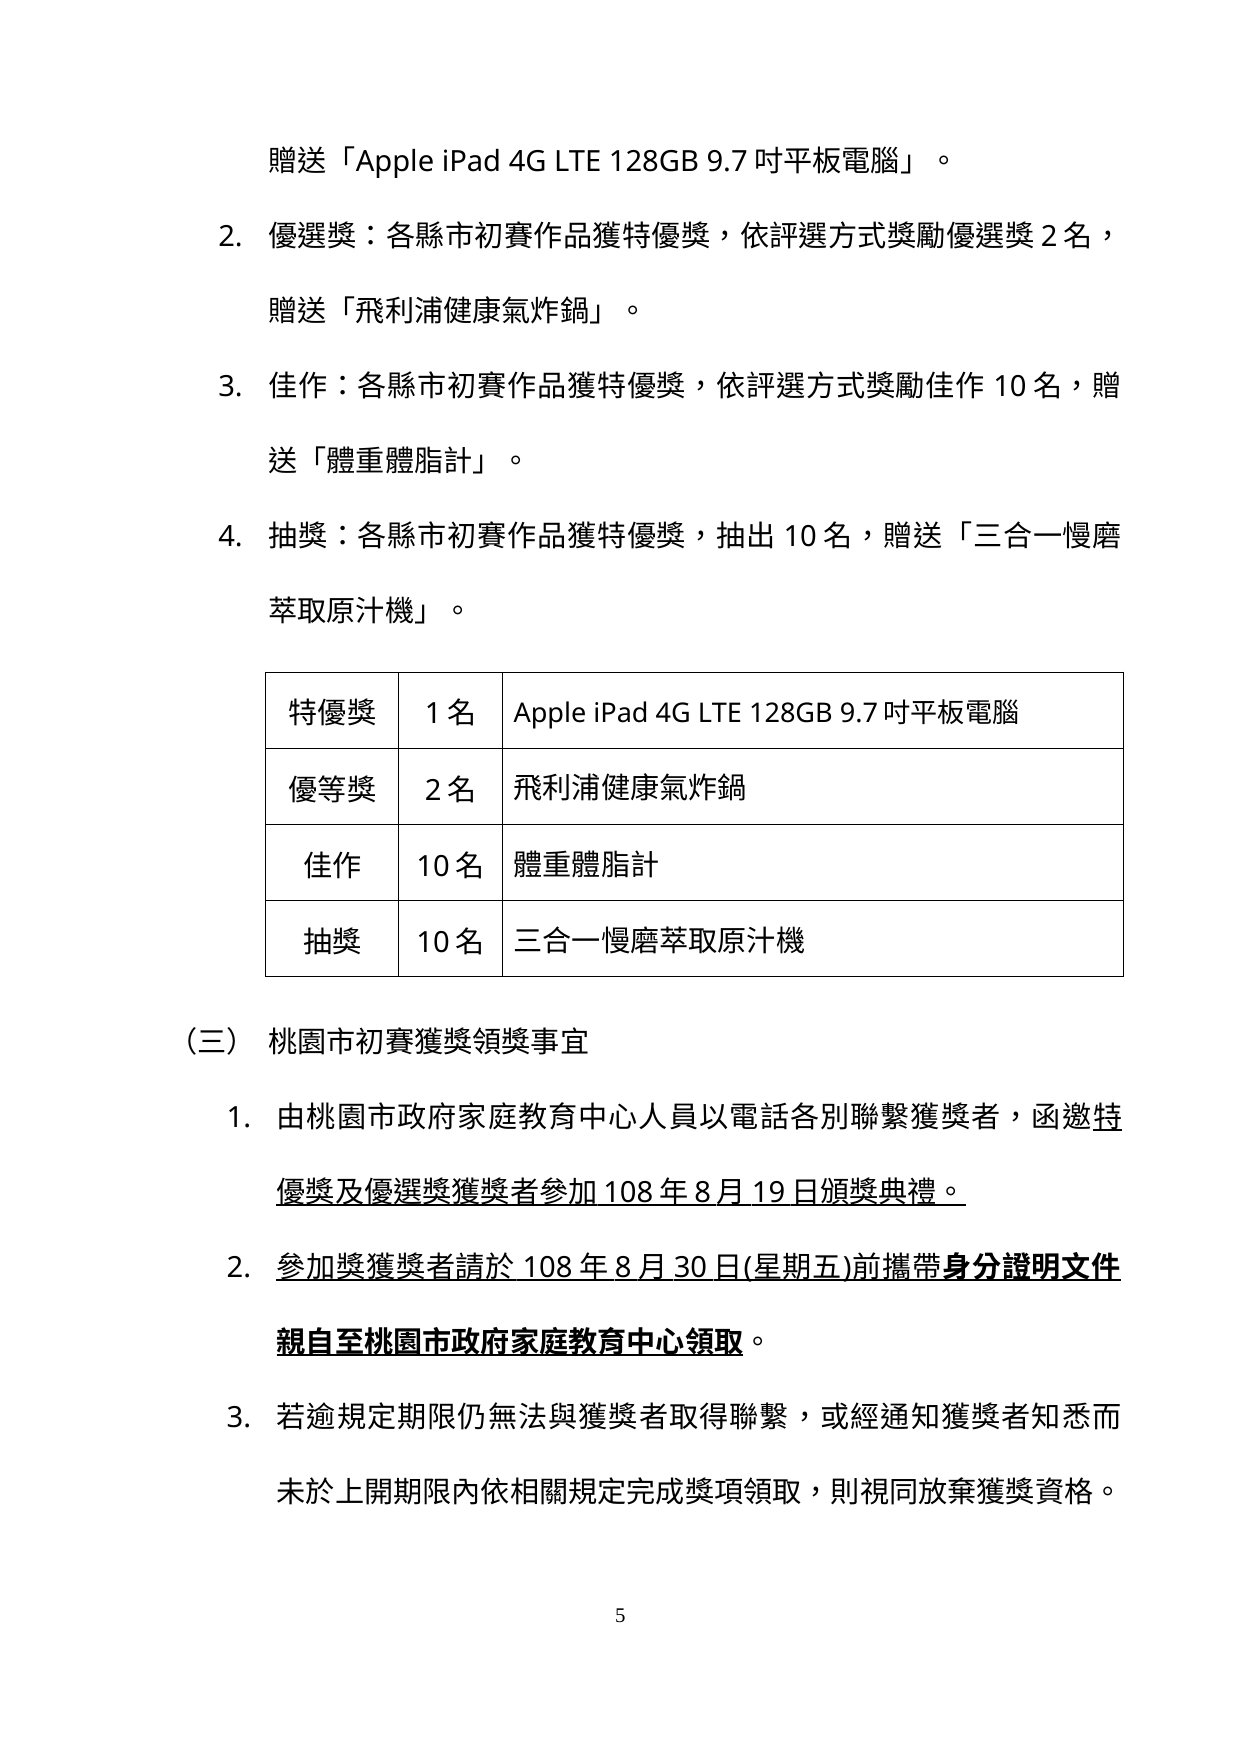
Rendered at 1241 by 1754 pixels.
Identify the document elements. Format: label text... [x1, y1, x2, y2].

table_cell 抽獎 [266, 901, 398, 976]
list 優選獎：各縣市初賽作品獲特優獎，依評選方式獎勵優選獎2名，贈送「飛利浦健康氣炸鍋」。 [218, 197, 1122, 347]
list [218, 122, 1122, 197]
table_header Apple iPad 4G LTE 128GB 9.7吋平板電腦 [503, 673, 1123, 748]
list 參加獎獲獎者請於108年8月30日(星期五)前攜帶身分證明文件親自至桃園市政府家庭教育中心領取。 [226, 1227, 1122, 1377]
table_header 特優獎 [266, 673, 398, 748]
table_cell 10名 [399, 825, 502, 900]
list 由桃園市政府家庭教育中心人員以電話各別聯繫獲獎者，函邀特優獎及優選獎獲獎者參加108年8月19日頒獎典禮。 [226, 1077, 1122, 1227]
list 桃園市初賽獲獎領獎事宜 [168, 1002, 1122, 1077]
table_cell 10名 [399, 901, 502, 976]
table_cell 飛利浦健康氣炸鍋 [503, 749, 1123, 824]
table_header 1名 [399, 673, 502, 748]
table_cell 體重體脂計 [503, 825, 1123, 900]
list 佳作：各縣市初賽作品獲特優獎，依評選方式獎勵佳作10名，贈送「體重體脂計」。 [218, 347, 1122, 497]
table_cell 三合一慢磨萃取原汁機 [503, 901, 1123, 976]
table_cell 優等獎 [266, 749, 398, 824]
list 抽獎：各縣市初賽作品獲特優獎，抽出10名，贈送「三合一慢磨萃取原汁機」。 [218, 497, 1122, 647]
list 若逾規定期限仍無法與獲獎者取得聯繫，或經通知獲獎者知悉而未於上開期限內依相關規定完成獎項領取，則視同放棄獲獎資格。 [226, 1377, 1122, 1527]
table_cell 2名 [399, 749, 502, 824]
table_cell 佳作 [266, 825, 398, 900]
